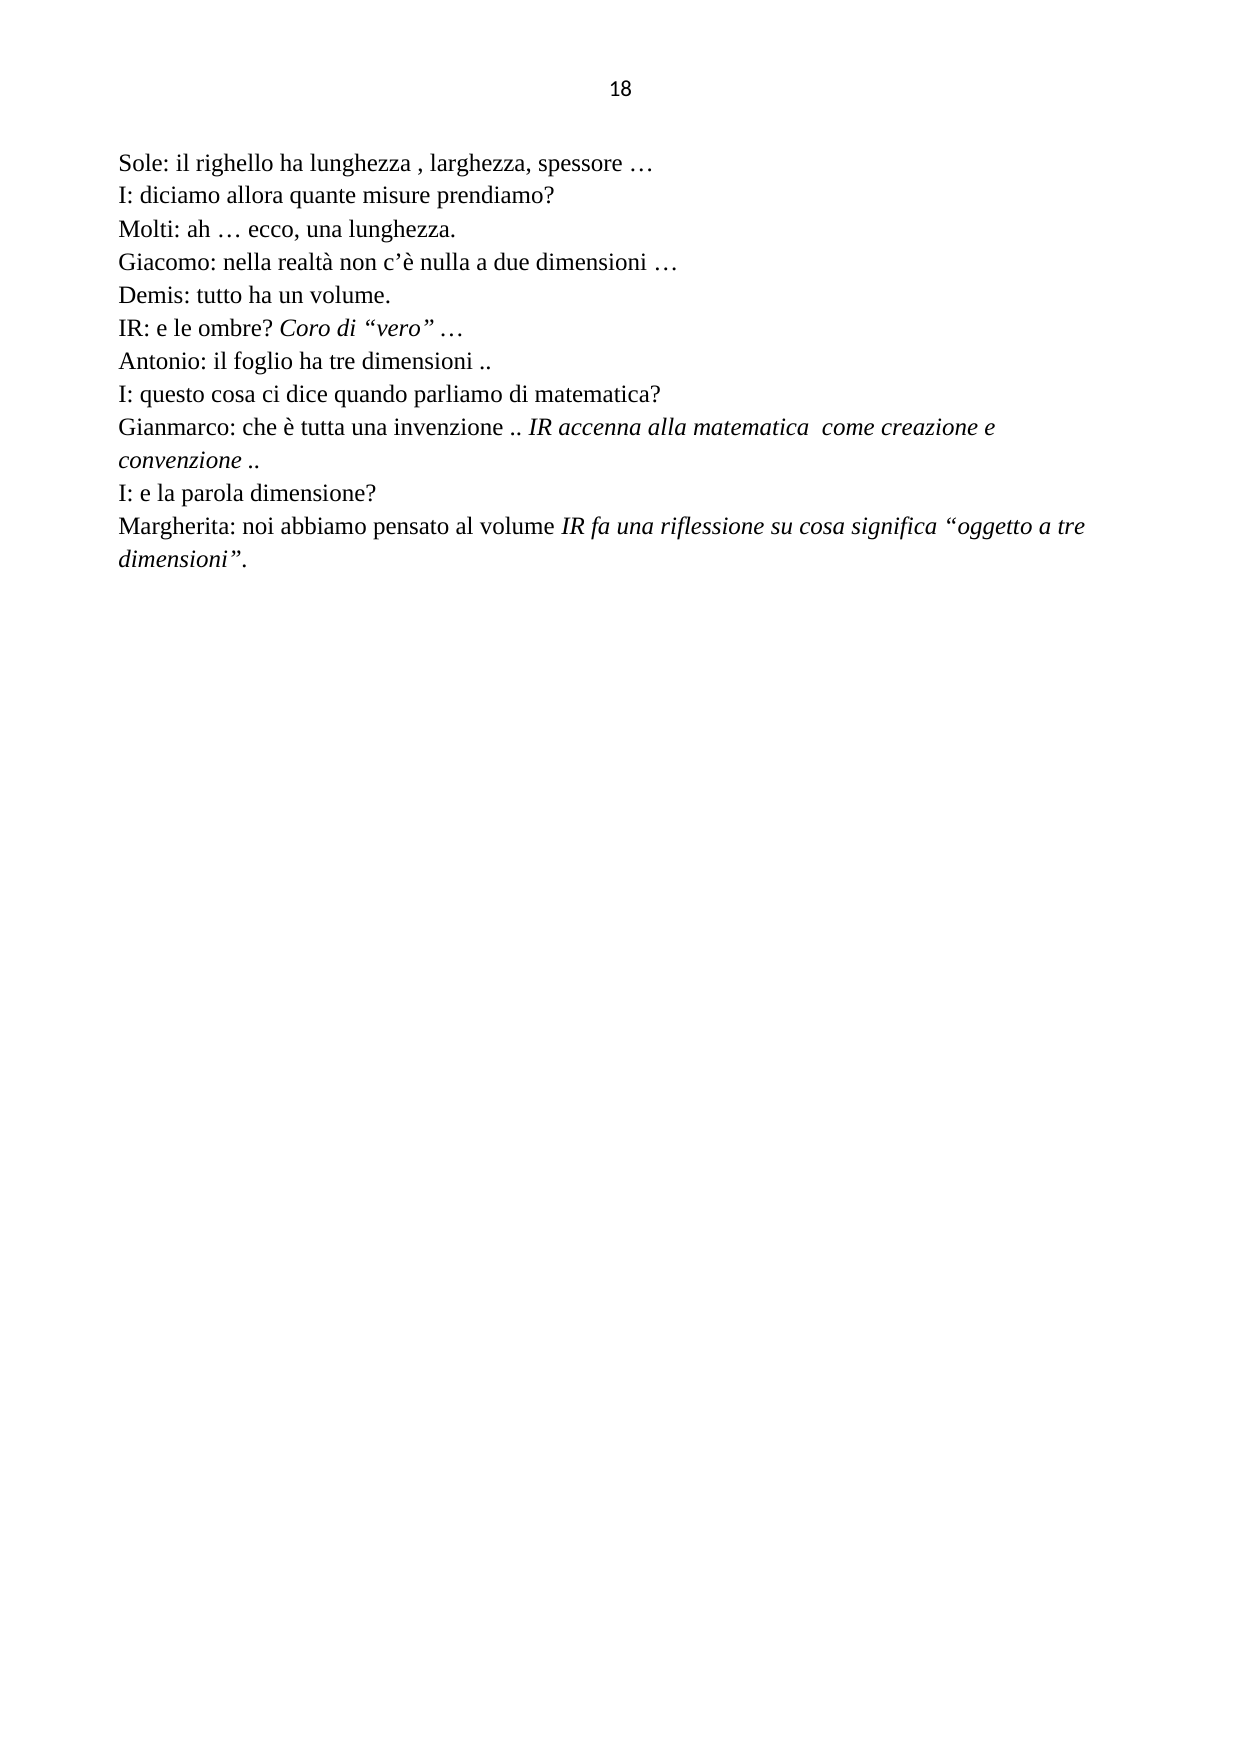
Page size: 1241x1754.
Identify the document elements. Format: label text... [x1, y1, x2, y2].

text I: e la parola dimensione? [118, 478, 1122, 507]
text Antonio: il foglio ha tre dimensioni .. [118, 346, 1122, 374]
text I: diciamo allora quante misure prendiamo? [118, 181, 1122, 209]
text Margherita: noi abbiamo pensato al volume IR fa una riflessione su cosa significa “oggetto a tre dimensioni”. [118, 511, 1122, 573]
text Demis: tutto ha un volume. [118, 280, 1122, 308]
text Molti: ah … ecco, una lunghezza. [118, 214, 1122, 242]
text Gianmarco: che è tutta una invenzione .. IR accenna alla matematica come creazione e convenzione .. [118, 412, 1122, 473]
text I: questo cosa ci dice quando parliamo di matematica? [118, 379, 1122, 407]
text IR: e le ombre? Coro di “vero” … [118, 313, 1122, 341]
text Sole: il righello ha lunghezza , larghezza, spessore … [118, 148, 1122, 176]
text Giacomo: nella realtà non c’è nulla a due dimensioni … [118, 247, 1122, 275]
